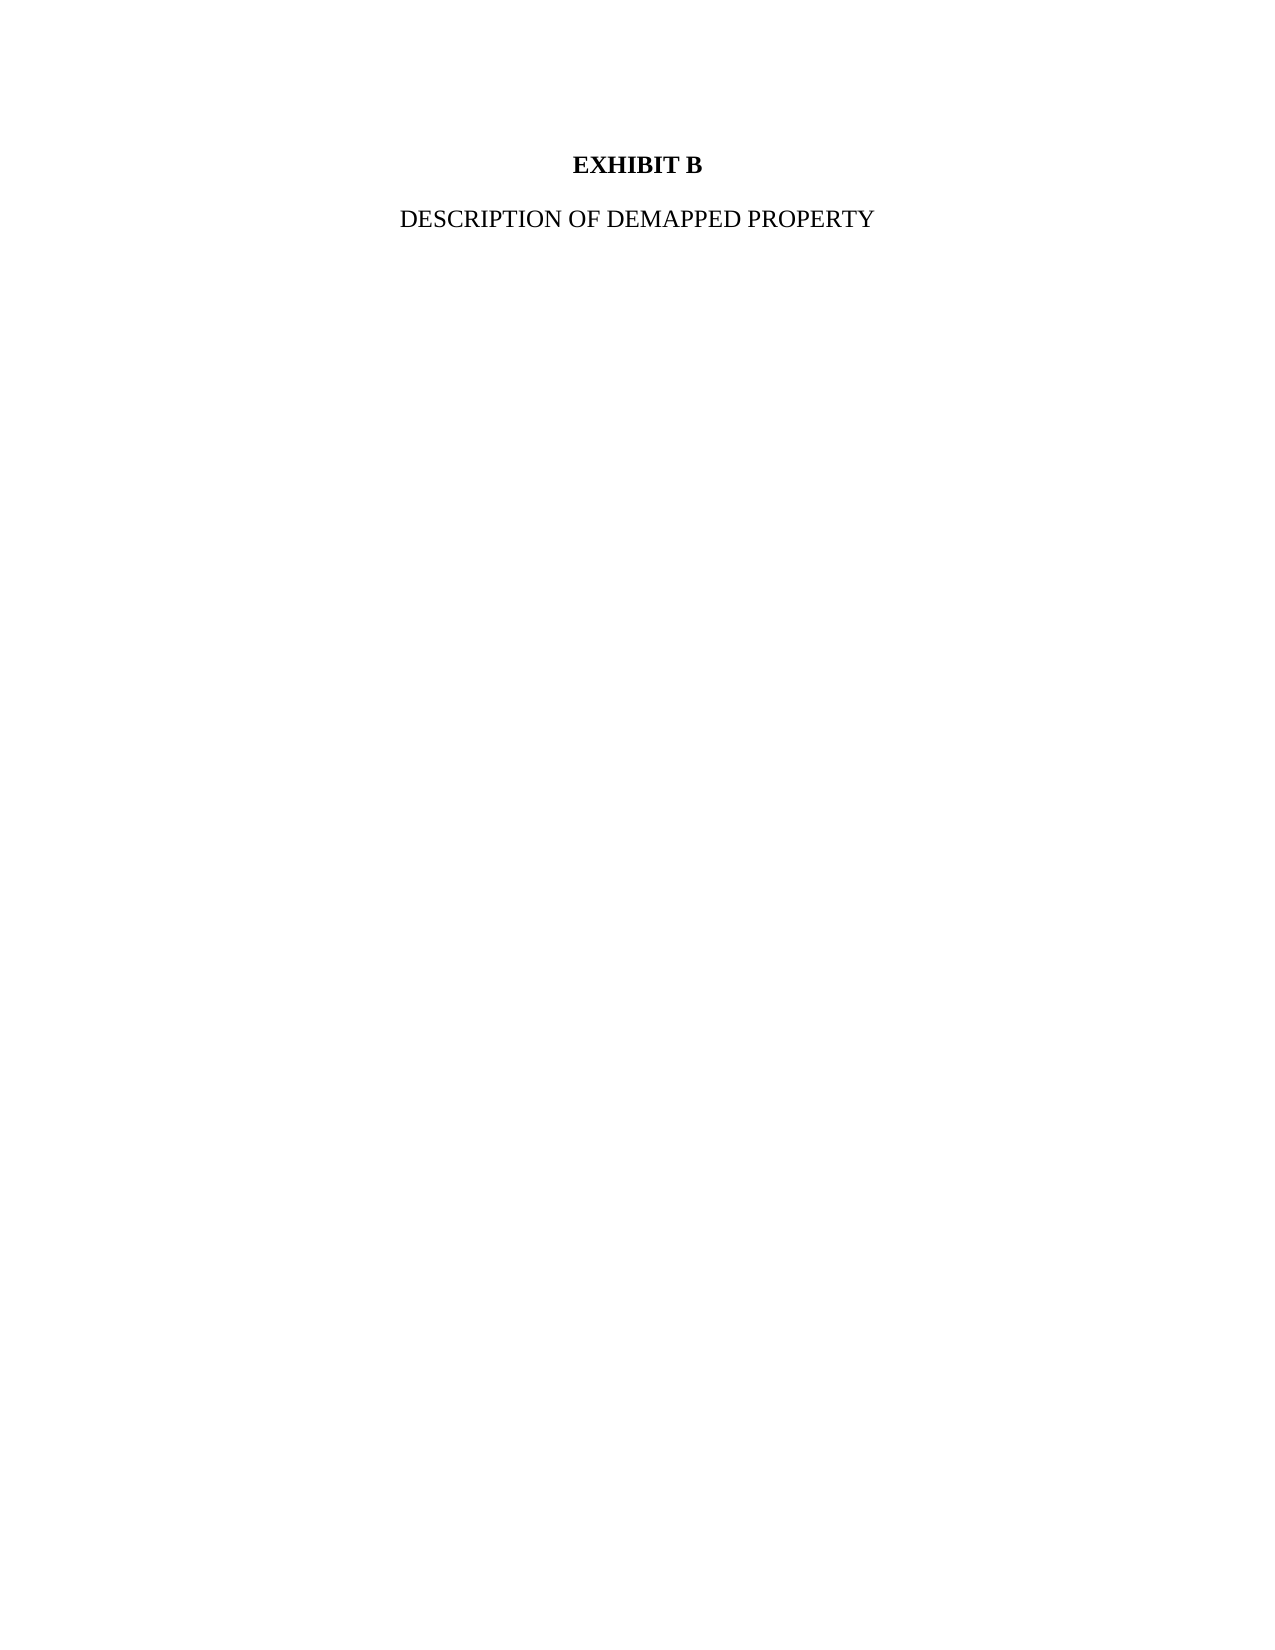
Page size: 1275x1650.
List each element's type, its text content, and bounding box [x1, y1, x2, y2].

text EXHIBIT B [150, 150, 1125, 179]
text DESCRIPTION OF DEMAPPED PROPERTY [150, 204, 1125, 232]
